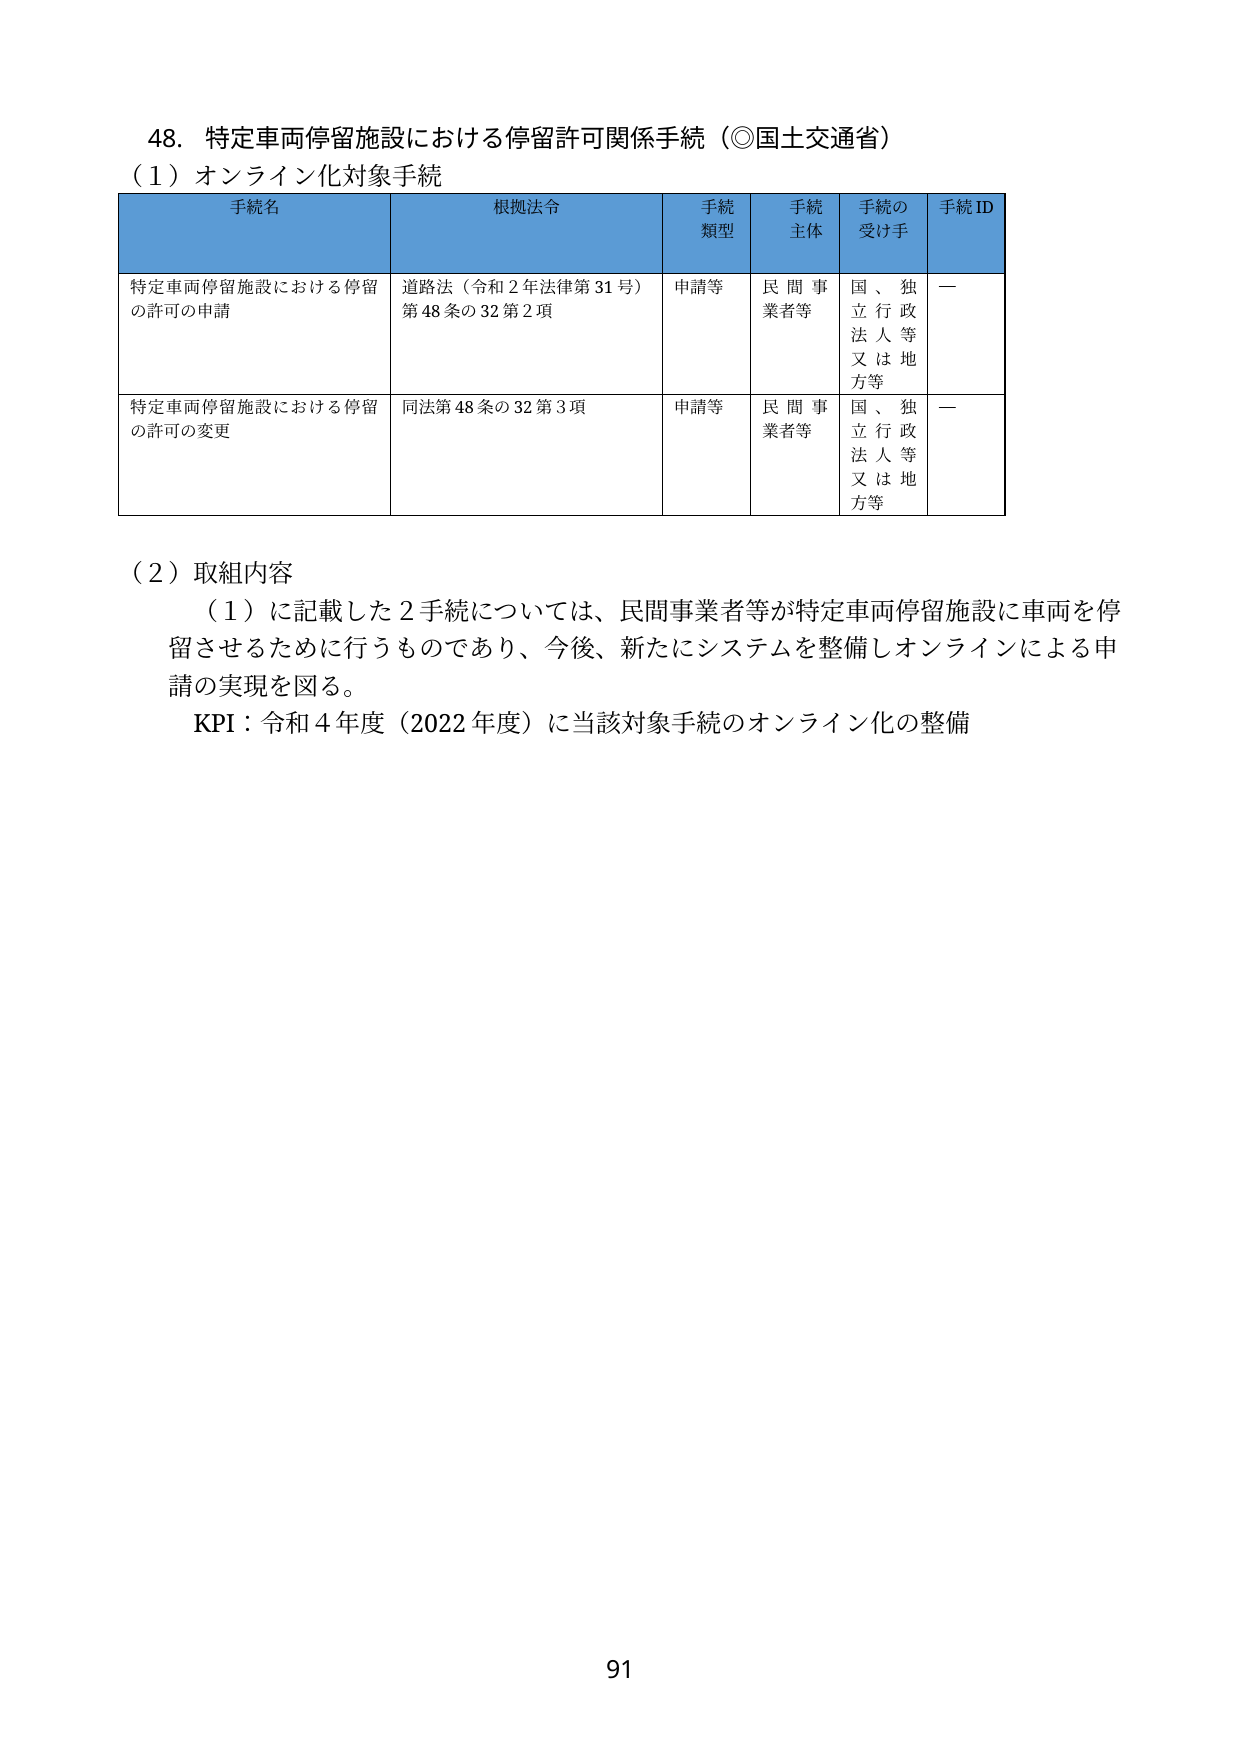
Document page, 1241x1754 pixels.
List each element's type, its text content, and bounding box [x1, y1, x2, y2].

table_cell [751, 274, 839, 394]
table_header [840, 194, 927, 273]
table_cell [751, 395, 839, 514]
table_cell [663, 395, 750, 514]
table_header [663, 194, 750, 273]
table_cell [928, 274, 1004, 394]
text （１）オンライン化対象手続 [118, 156, 1122, 193]
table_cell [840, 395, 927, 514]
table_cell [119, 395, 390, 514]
text 特定車両停留施設における停留許可関係手続（◎国土交通省） [148, 118, 1122, 156]
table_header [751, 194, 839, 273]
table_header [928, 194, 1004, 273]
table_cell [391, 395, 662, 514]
text KPI：令和４年度（2022年度）に当該対象手続のオンライン化の整備 [193, 703, 1122, 741]
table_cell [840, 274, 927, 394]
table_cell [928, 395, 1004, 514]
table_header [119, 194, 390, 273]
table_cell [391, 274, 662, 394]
text （１）に記載した２手続については、民間事業者等が特定車両停留施設に車両を停留させるために行うものであり、今後、新たにシステムを整備しオンラインによる申請の実現を図る。 [168, 591, 1122, 703]
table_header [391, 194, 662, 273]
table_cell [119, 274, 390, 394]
text （２）取組内容 [118, 553, 1122, 591]
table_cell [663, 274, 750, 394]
